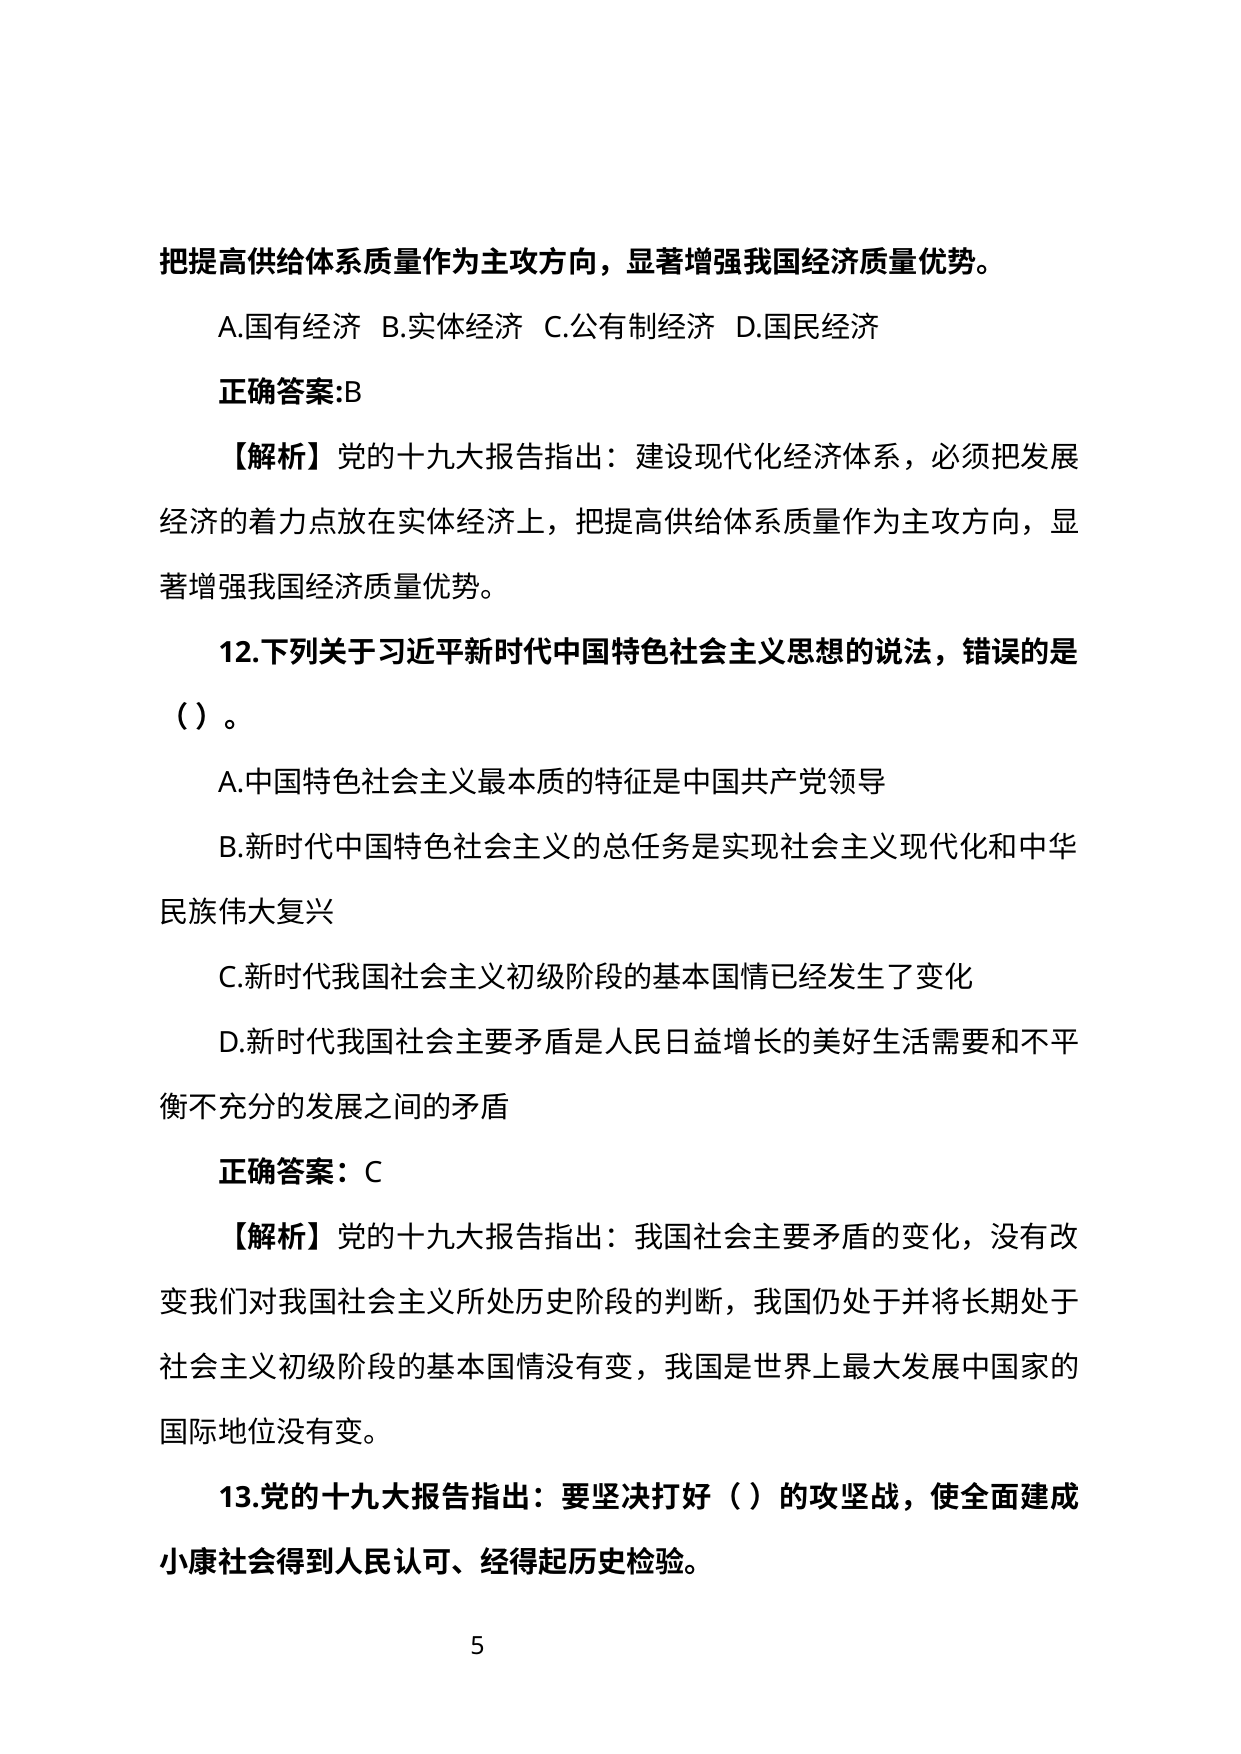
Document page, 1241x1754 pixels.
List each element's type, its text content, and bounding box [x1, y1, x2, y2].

text 12.下列关于习近平新时代中国特色社会主义思想的说法，错误的是（ ）。 [159, 617, 1081, 747]
text A.中国特色社会主义最本质的特征是中国共产党领导 [159, 747, 1081, 812]
text 13.党的十九大报告指出：要坚决打好（ ）的攻坚战，使全面建成小康社会得到人民认可、经得起历史检验。 [159, 1462, 1081, 1592]
text A.国有经济 B.实体经济 C.公有制经济 D.国民经济 [159, 292, 1081, 357]
text D.新时代我国社会主要矛盾是人民日益增长的美好生活需要和不平衡不充分的发展之间的矛盾 [159, 1007, 1081, 1137]
text 【解析】党的十九大报告指出：我国社会主要矛盾的变化，没有改变我们对我国社会主义所处历史阶段的判断，我国仍处于并将长期处于社会主义初级阶段的基本国情没有变，我国是世界上最大发展中国家的国际地位没有变。 [159, 1202, 1081, 1462]
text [159, 227, 1081, 292]
text B.新时代中国特色社会主义的总任务是实现社会主义现代化和中华民族伟大复兴 [159, 812, 1081, 942]
text 正确答案：C [159, 1137, 1081, 1202]
text 正确答案:B [159, 357, 1081, 422]
text C.新时代我国社会主义初级阶段的基本国情已经发生了变化 [159, 942, 1081, 1007]
text 【解析】党的十九大报告指出：建设现代化经济体系，必须把发展经济的着力点放在实体经济上，把提高供给体系质量作为主攻方向，显著增强我国经济质量优势。 [159, 422, 1081, 617]
